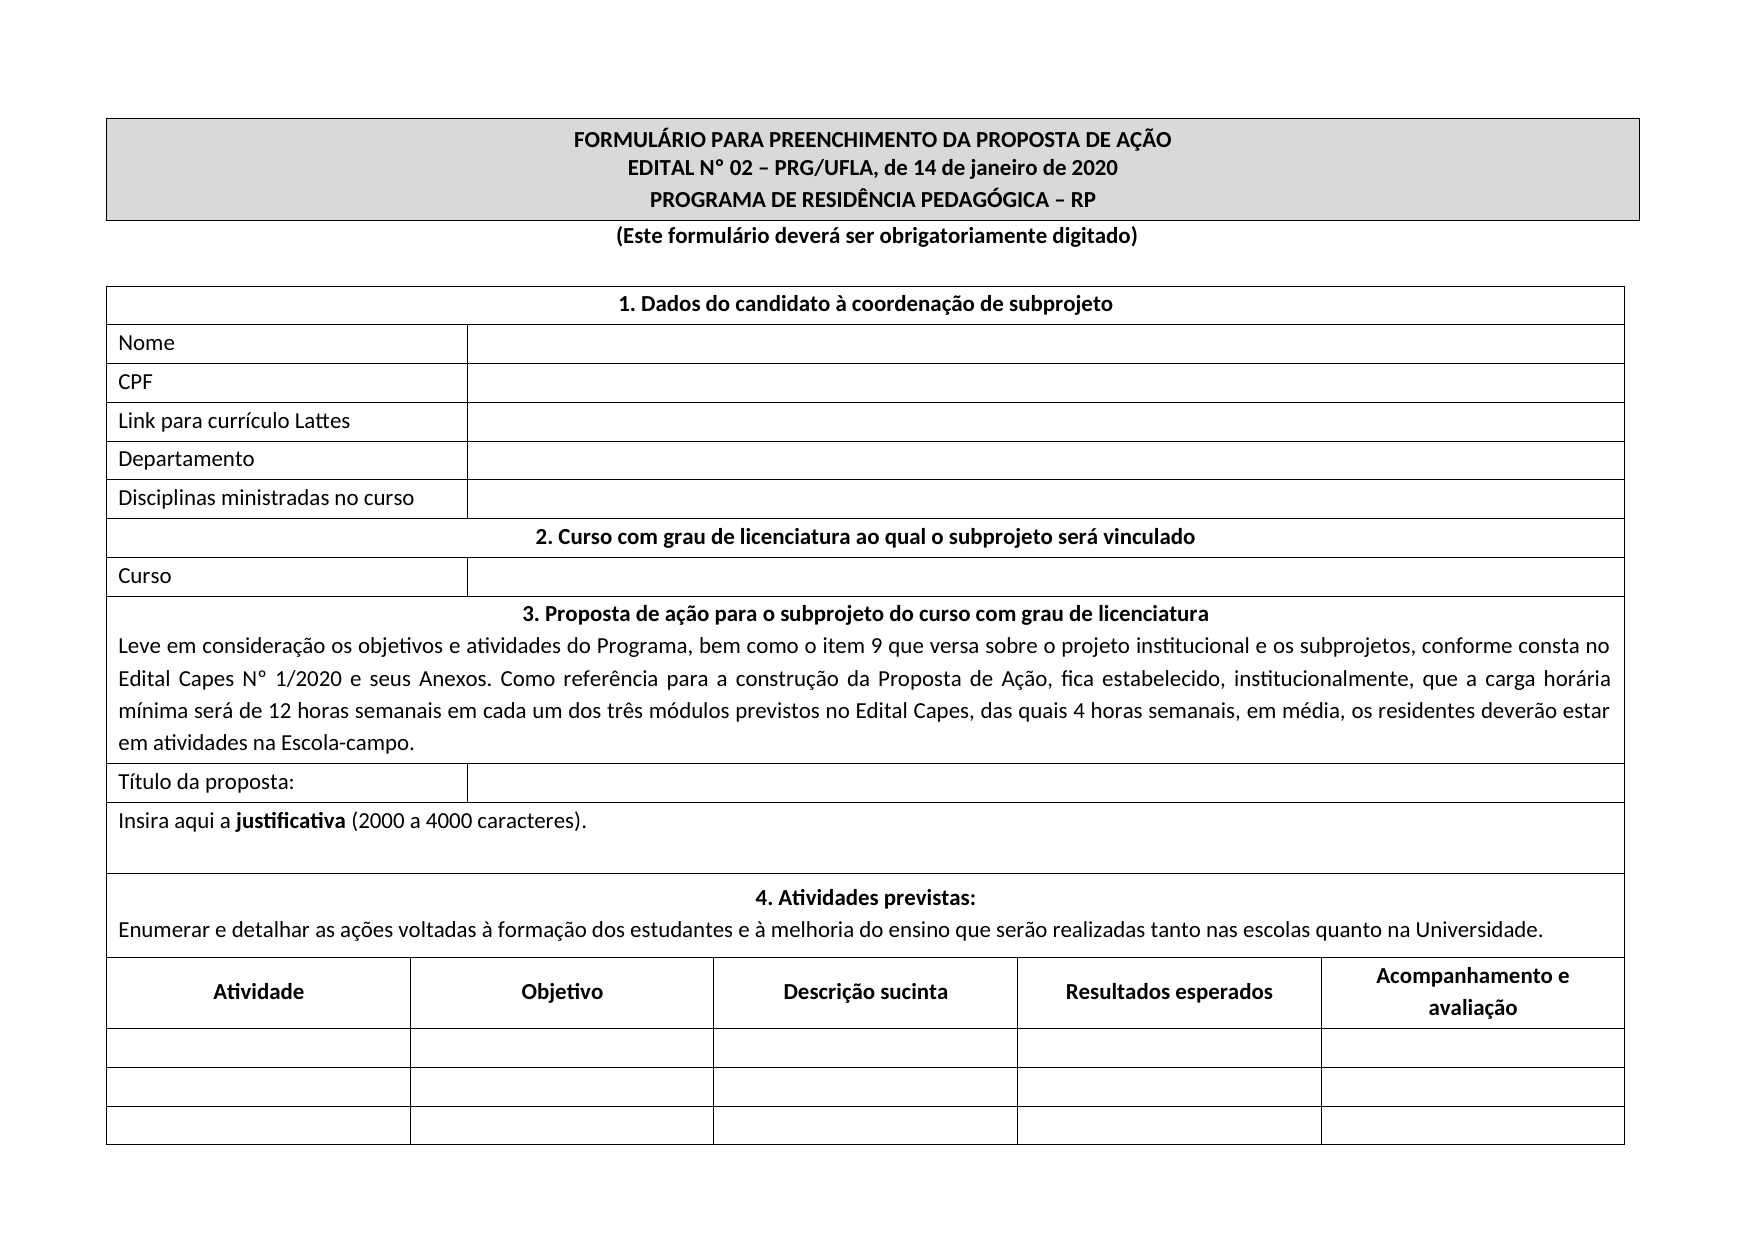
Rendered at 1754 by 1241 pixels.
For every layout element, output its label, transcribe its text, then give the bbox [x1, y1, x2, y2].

table_cell [468, 480, 1624, 518]
table_cell [107, 1068, 410, 1106]
text (Este formulário deverá ser obrigatoriamente digitado) [118, 221, 1636, 249]
table_cell Disciplinas ministradas no curso [107, 480, 467, 518]
table_cell Curso [107, 558, 467, 596]
table_cell Atividade [107, 958, 410, 1028]
table_cell Nome [107, 325, 467, 363]
table_cell Resultados esperados [1018, 958, 1321, 1028]
table_cell [468, 764, 1624, 802]
table_cell [468, 325, 1624, 363]
table_cell Link para currículo Lattes [107, 403, 467, 441]
table_cell [107, 1029, 410, 1067]
table_header FORMULÁRIO PARA PREENCHIMENTO DA PROPOSTA DE AÇÃO EDITAL Nº 02 – PRG/UFLA, de 14 de janeiro de 2020 PROGRAMA DE RESIDÊNCIA PEDAGÓGICA – RP [107, 119, 1639, 220]
table_cell CPF [107, 364, 467, 402]
table_cell [714, 1029, 1017, 1067]
table_cell [1322, 1068, 1624, 1106]
table_cell [1018, 1068, 1321, 1106]
table_cell 4. Atividades previstas: Enumerar e detalhar as ações voltadas à formação dos estudantes e à melhoria do ensino que serão realizadas tanto nas escolas quanto na Universidade. [107, 874, 1624, 957]
table_cell [107, 1107, 410, 1144]
table_cell 3. Proposta de ação para o subprojeto do curso com grau de licenciatura Leve em consideração os objetivos e atividades do Programa, bem como o item 9 que versa sobre o projeto institucional e os subprojetos, conforme consta no Edital Capes Nº 1/2020 e seus Anexos. Como referência para a construção da Proposta de Ação, fica estabelecido, institucionalmente, que a carga horária mínima será de 12 horas semanais em cada um dos três módulos previstos no Edital Capes, das quais 4 horas semanais, em média, os residentes deverão estar em atividades na Escola-campo. [107, 597, 1624, 763]
table_cell [1018, 1029, 1321, 1067]
table_cell Título da proposta: [107, 764, 467, 802]
table_cell [714, 1107, 1017, 1144]
table_cell Descrição sucinta [714, 958, 1017, 1028]
table_cell [468, 403, 1624, 441]
table_cell [714, 1068, 1017, 1106]
table_cell Objetivo [411, 958, 713, 1028]
table_cell Insira aqui a justificativa (2000 a 4000 caracteres). [107, 803, 1624, 873]
table_header 1. Dados do candidato à coordenação de subprojeto [107, 287, 1624, 324]
table_cell [1322, 1107, 1624, 1144]
table_cell [411, 1068, 713, 1106]
table_cell [411, 1107, 713, 1144]
table_cell Departamento [107, 442, 467, 479]
table_cell [1018, 1107, 1321, 1144]
table_cell [468, 442, 1624, 479]
table_cell [468, 364, 1624, 402]
table_cell 2. Curso com grau de licenciatura ao qual o subprojeto será vinculado [107, 519, 1624, 557]
table_cell [411, 1029, 713, 1067]
table_cell Acompanhamento e avaliação [1322, 958, 1624, 1028]
table_cell [468, 558, 1624, 596]
table_cell [1322, 1029, 1624, 1067]
